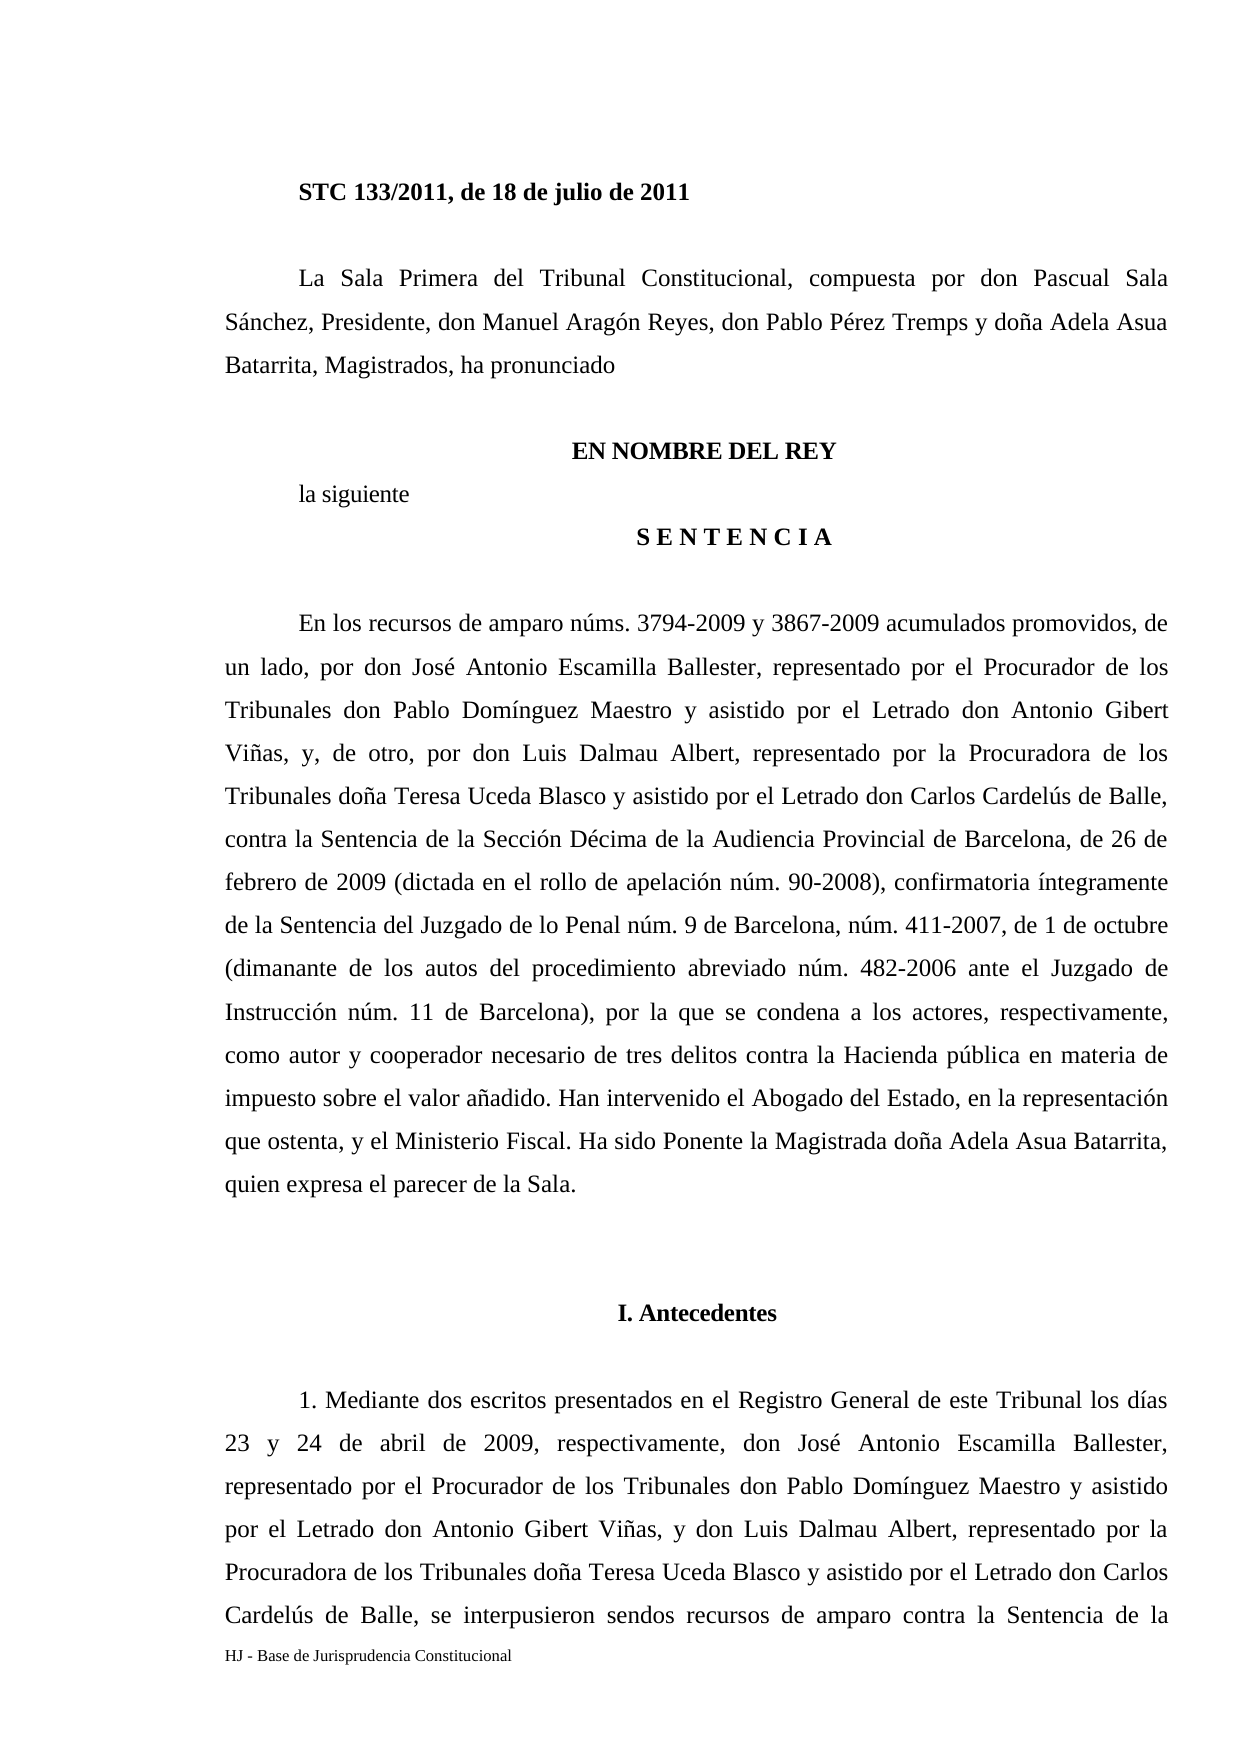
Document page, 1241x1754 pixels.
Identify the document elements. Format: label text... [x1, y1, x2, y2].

text STC 133/2011, de 18 de julio de 2011 [224, 177, 1169, 206]
text S E N T E N C I A [224, 522, 1169, 551]
text I. Antecedentes [224, 1298, 1169, 1327]
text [224, 1385, 1169, 1629]
text En los recursos de amparo núms. 3794-2009 y 3867-2009 acumulados promovidos, de un lado, por don José Antonio Escamilla Ballester, representado por el Procurador de los Tribunales don Pablo Domínguez Maestro y asistido por el Letrado don Antonio Gibert Viñas, y, de otro, por don Luis Dalmau Albert, representado por la Procuradora de los Tribunales doña Teresa Uceda Blasco y asistido por el Letrado don Carlos Cardelús de Balle, contra la Sentencia de la Sección Décima de la Audiencia Provincial de Barcelona, de 26 de febrero de 2009 (dictada en el rollo de apelación núm. 90-2008), confirmatoria íntegramente de la Sentencia del Juzgado de lo Penal núm. 9 de Barcelona, núm. 411-2007, de 1 de octubre (dimanante de los autos del procedimiento abreviado núm. 482-2006 ante el Juzgado de Instrucción núm. 11 de Barcelona), por la que se condena a los actores, respectivamente, como autor y cooperador necesario de tres delitos contra la Hacienda pública en materia de impuesto sobre el valor añadido. Han intervenido el Abogado del Estado, en la representación que ostenta, y el Ministerio Fiscal. Ha sido Ponente la Magistrada doña Adela Asua Batarrita, quien expresa el parecer de la Sala. [224, 608, 1169, 1198]
text EN NOMBRE DEL REY [224, 436, 1110, 465]
text la siguiente [224, 479, 1110, 508]
text La Sala Primera del Tribunal Constitucional, compuesta por don Pascual Sala Sánchez, Presidente, don Manuel Aragón Reyes, don Pablo Pérez Tremps y doña Adela Asua Batarrita, Magistrados, ha pronunciado [224, 263, 1169, 378]
